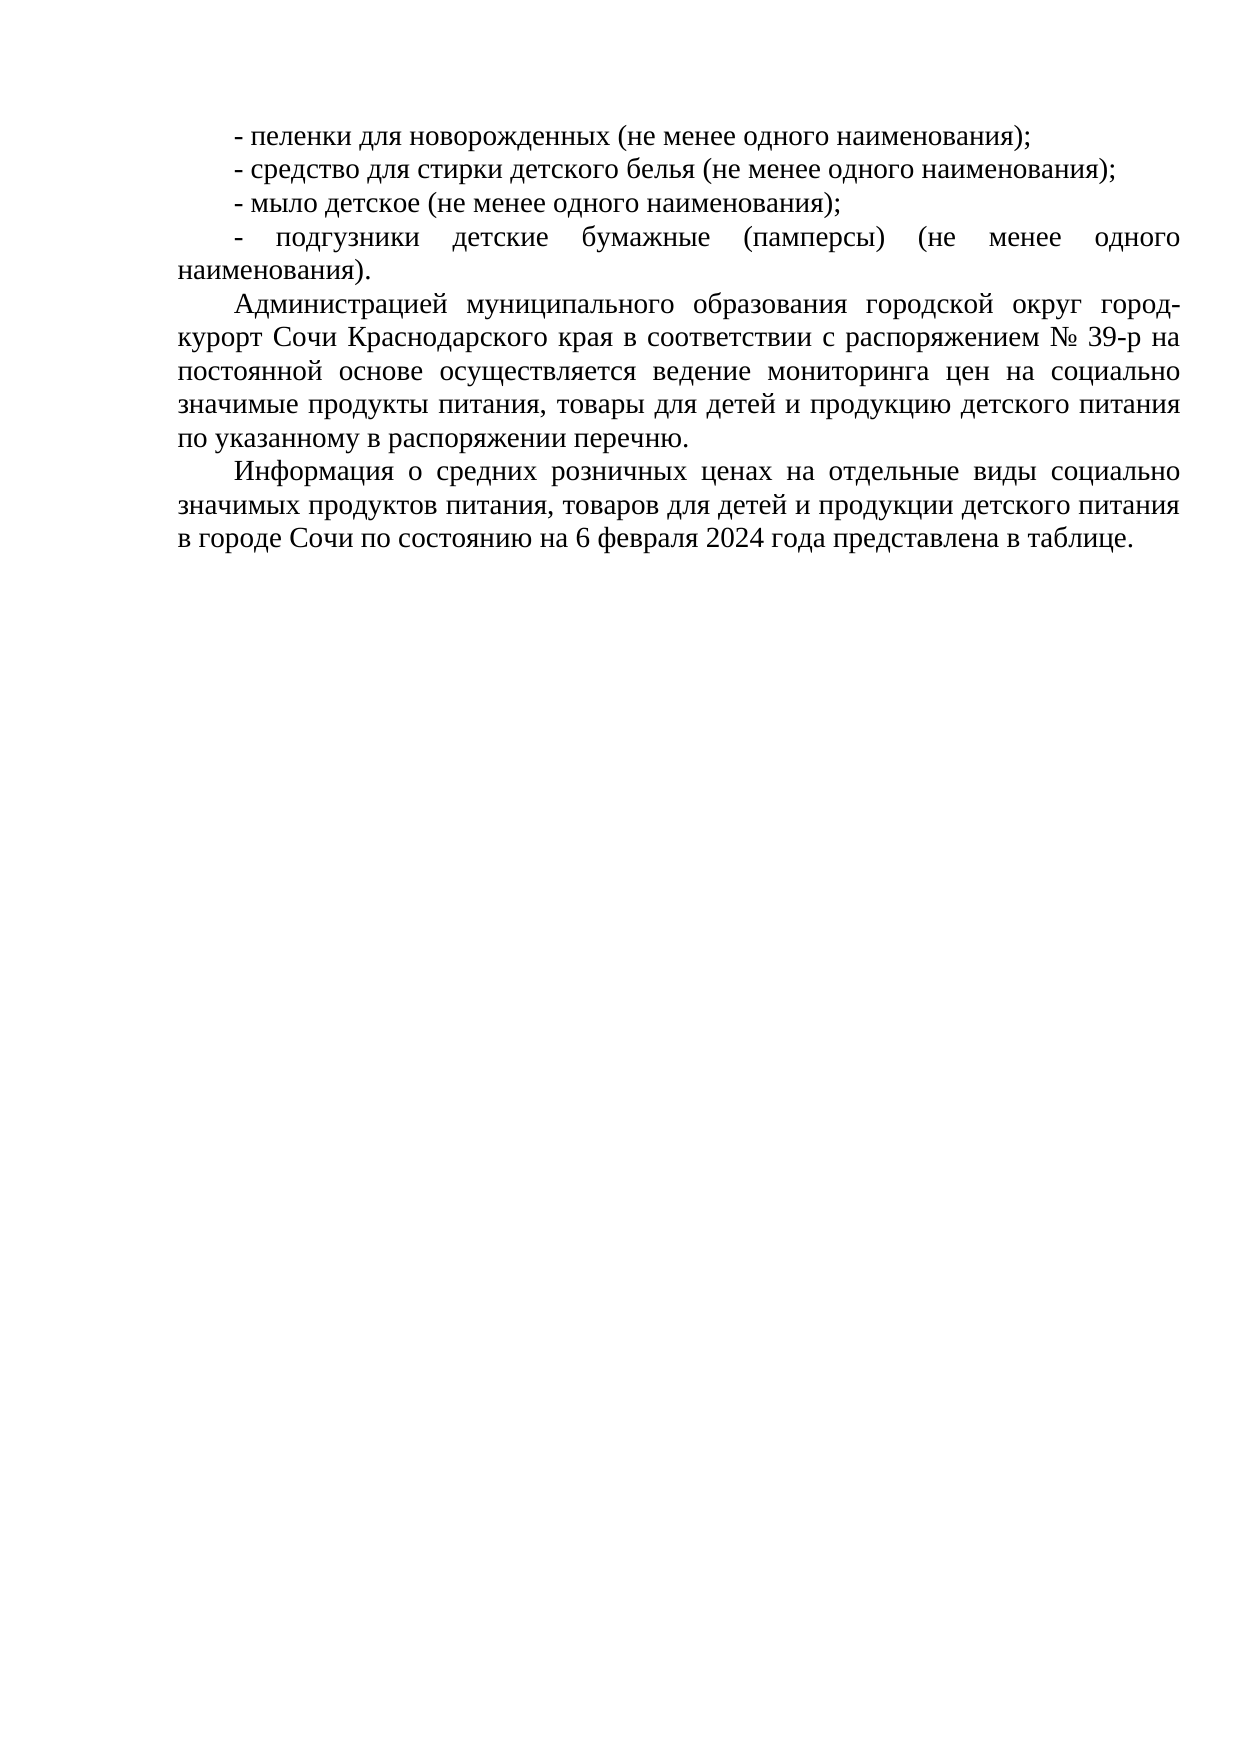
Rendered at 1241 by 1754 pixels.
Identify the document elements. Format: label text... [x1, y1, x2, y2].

text Информация о средних розничных ценах на отдельные виды социально значимых продуктов питания, товаров для детей и продукции детского питания в городе Сочи по состоянию на 6 февраля 2024 года представлена в таблице. [177, 453, 1181, 554]
text Администрацией муниципального образования городской округ город-курорт Сочи Краснодарского края в соответствии с распоряжением № 39-р на постоянной основе осуществляется ведение мониторинга цен на социально значимые продукты питания, товары для детей и продукцию детского питания по указанному в распоряжении перечню. [177, 286, 1181, 453]
text - средство для стирки детского белья (не менее одного наименования); [177, 152, 1181, 185]
text - пеленки для новорожденных (не менее одного наименования); [177, 118, 1181, 152]
text - подгузники детские бумажные (памперсы) (не менее одного наименования). [177, 219, 1181, 286]
text - мыло детское (не менее одного наименования); [177, 185, 1181, 219]
